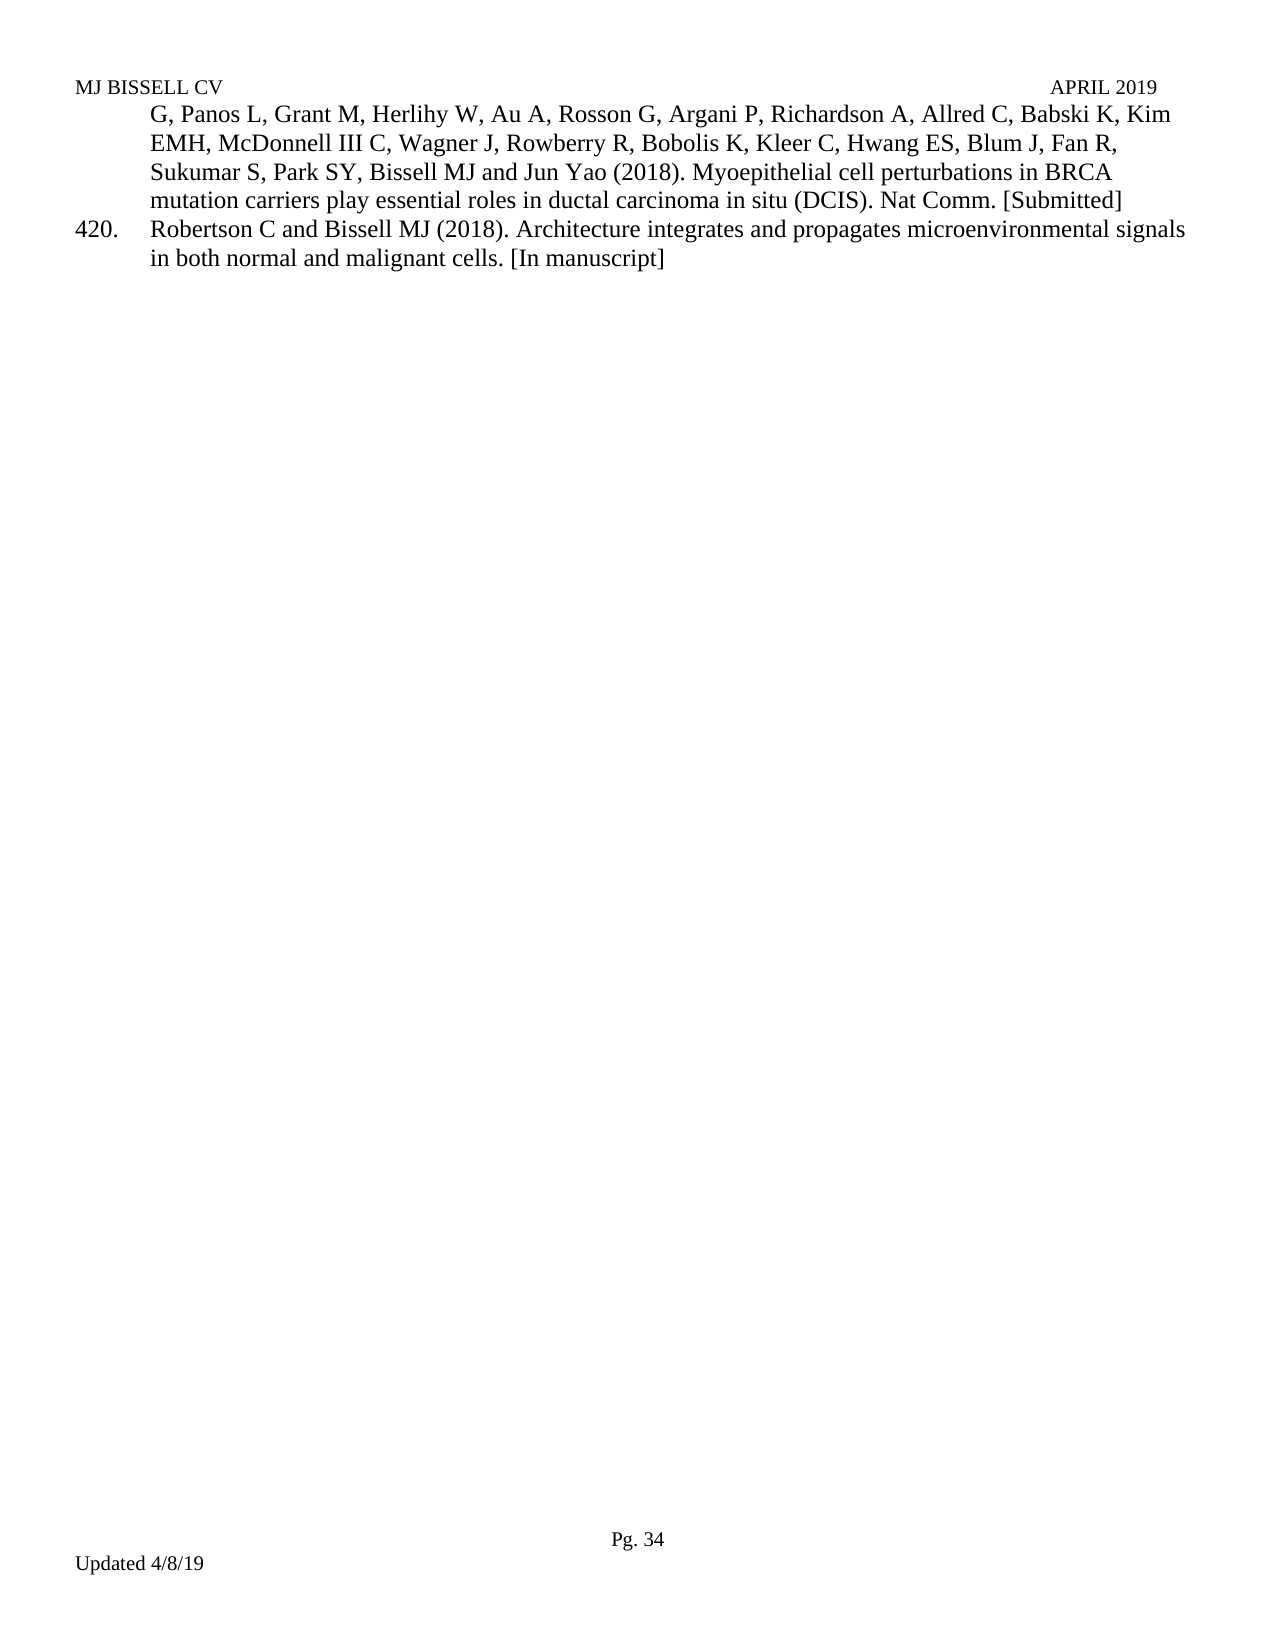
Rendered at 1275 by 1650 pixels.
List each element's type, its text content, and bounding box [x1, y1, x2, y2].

list Robertson C and Bissell MJ (2018). Architecture integrates and propagates microenvironmental signals in both normal and malignant cells. [In manuscript] [75, 214, 1200, 272]
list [75, 99, 1200, 214]
